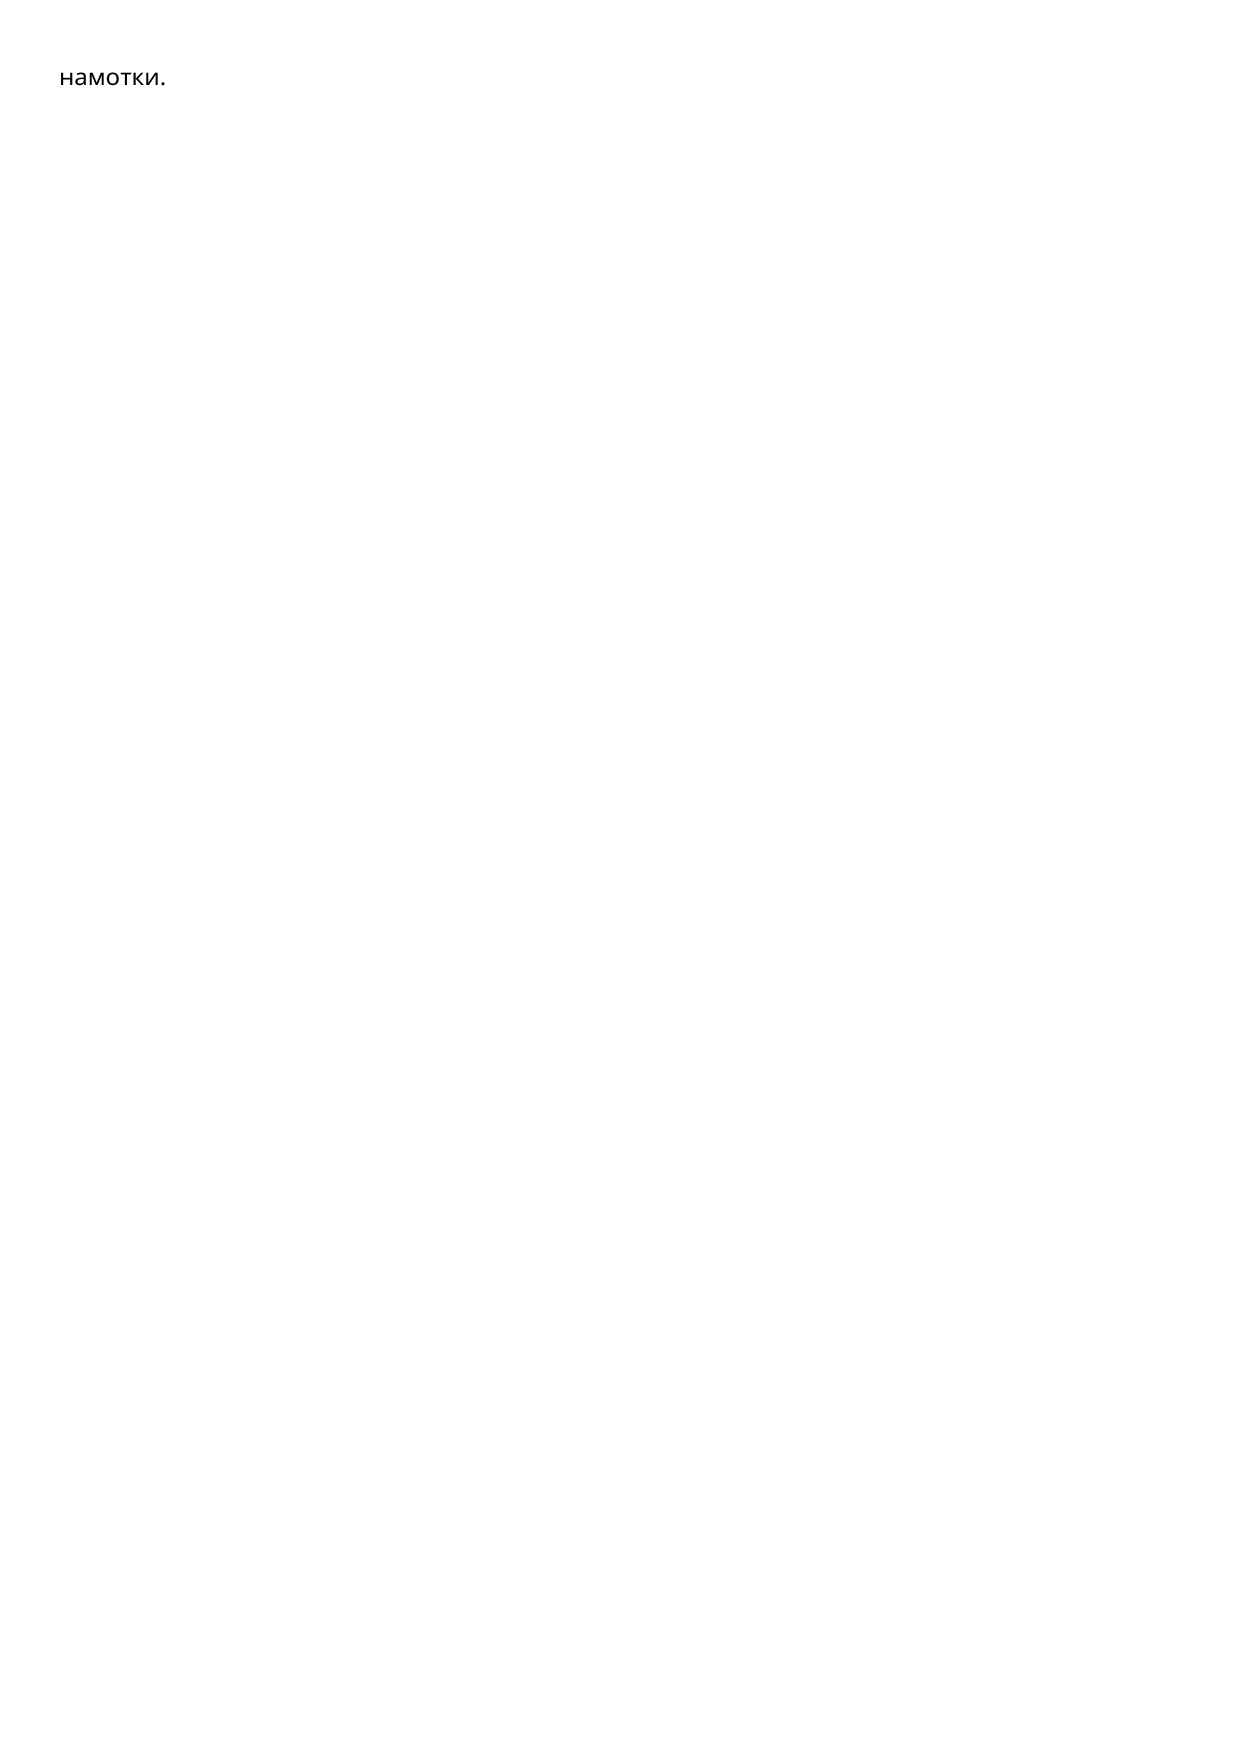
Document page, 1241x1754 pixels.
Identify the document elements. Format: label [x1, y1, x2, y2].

list [59, 60, 611, 92]
